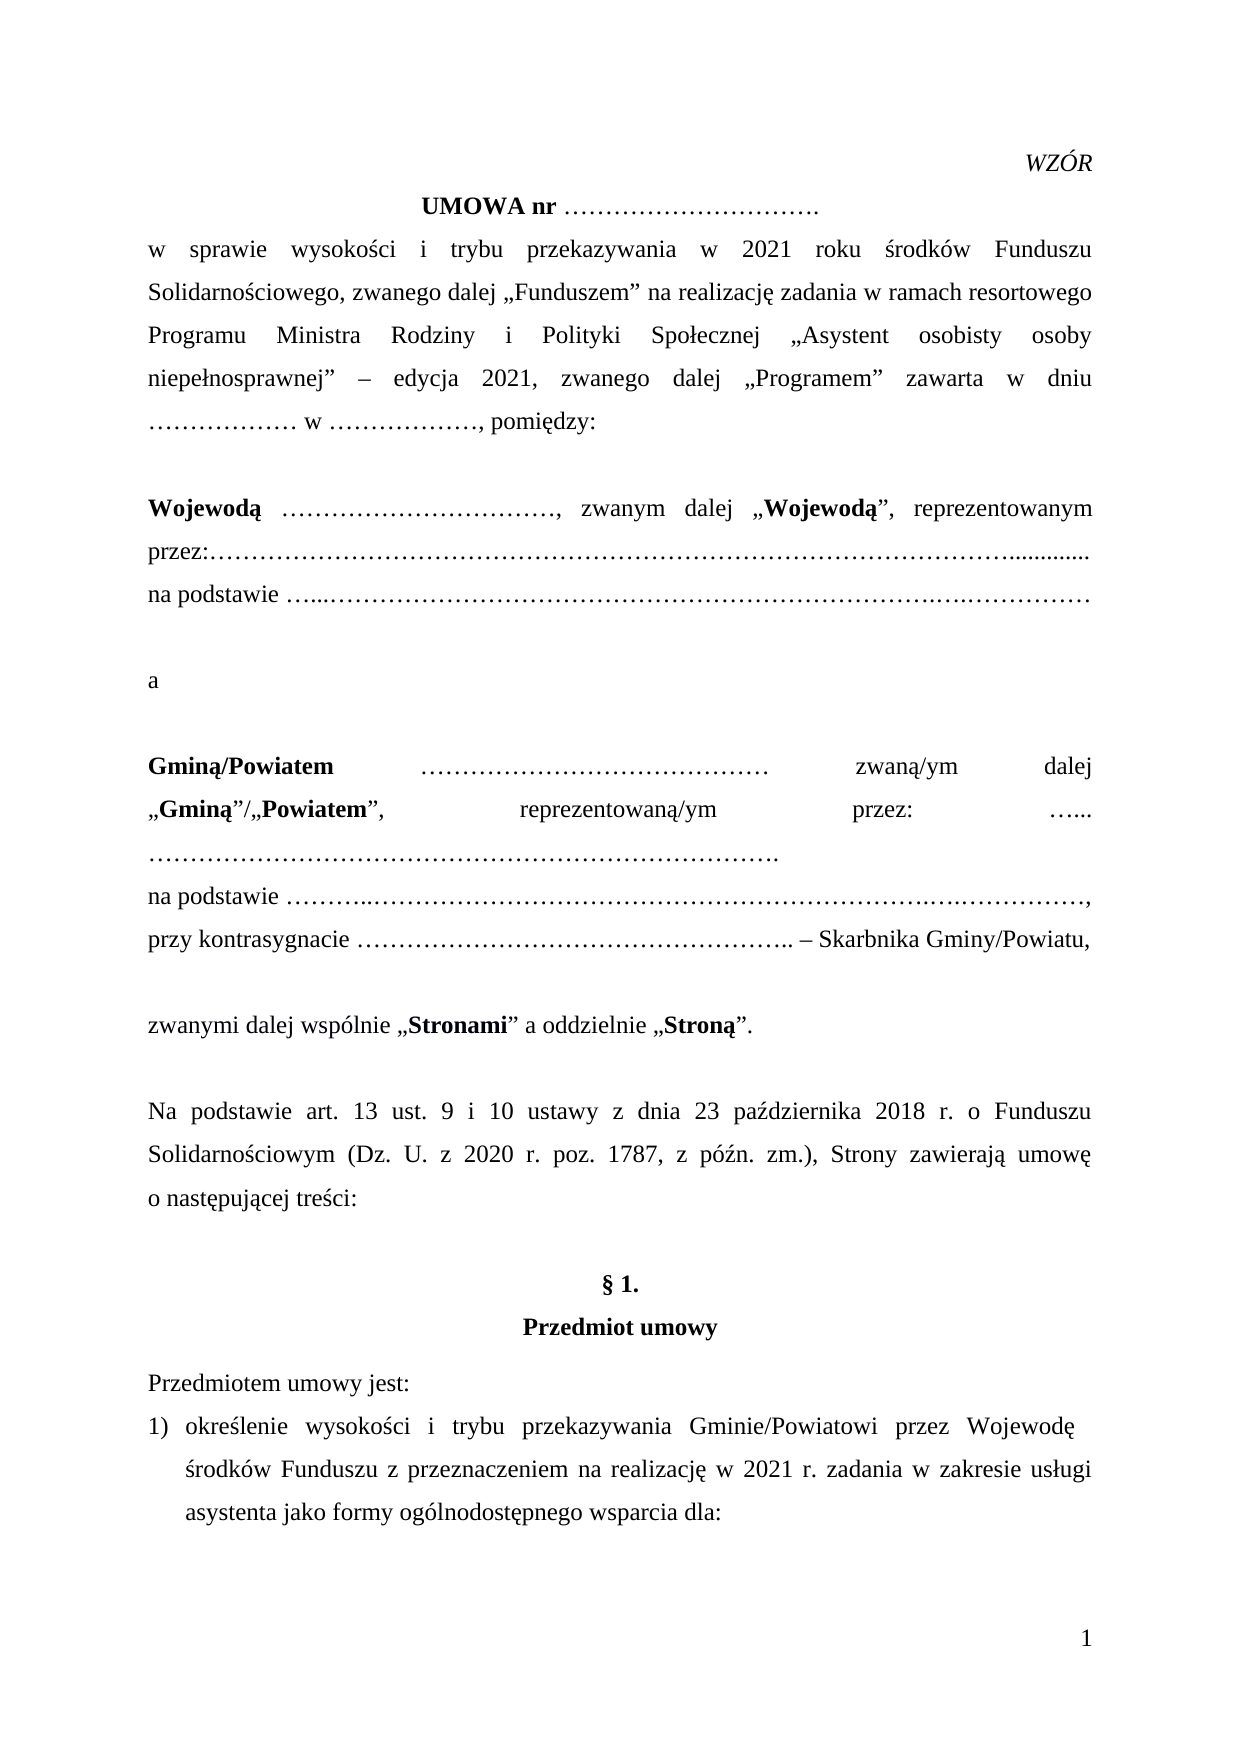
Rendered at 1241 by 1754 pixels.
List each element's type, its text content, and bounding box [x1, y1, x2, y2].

text WZÓR [148, 148, 1093, 176]
text przy kontrasygnacie …………………………………………….. – Skarbnika Gminy/Powiatu, [148, 924, 1093, 953]
text a [148, 665, 1093, 694]
list określenie wysokości i trybu przekazywania Gminie/Powiatowi przez Wojewodę środków Funduszu z przeznaczeniem na realizację w 2021 r. zadania w zakresie usługi asystenta jako formy ogólnodostępnego wsparcia dla: [148, 1411, 1093, 1526]
text § 1. [148, 1269, 1093, 1298]
text na podstawie ………..………………………………………………………….….……………, [148, 881, 1093, 909]
text zwanymi dalej wspólnie „Stronami” a oddzielnie „Stroną”. [148, 1010, 1093, 1039]
text UMOWA nr …………………………. [148, 191, 1093, 219]
text Wojewodą ……………………………, zwanym dalej „Wojewodą”, reprezentowanym przez:……………………………………………………………………………………............. na podstawie …...……………………………………………………………….….…………… [148, 493, 1093, 608]
text Przedmiot umowy [148, 1312, 1093, 1341]
text w sprawie wysokości i trybu przekazywania w 2021 roku środków Funduszu Solidarnościowego, zwanego dalej „Funduszem” na realizację zadania w ramach resortowego Programu Ministra Rodziny i Polityki Społecznej „Asystent osobisty osoby niepełnosprawnej” – edycja 2021, zwanego dalej „Programem” zawarta w dniu ……………… w ………………, pomiędzy: [148, 234, 1093, 435]
text Gminą/Powiatem …………………………………… zwaną/ym dalej „Gminą”/„Powiatem”, reprezentowaną/ym przez: …...…………………………………………………………………. [148, 751, 1093, 866]
text Na podstawie art. 13 ust. 9 i 10 ustawy z dnia 23 października 2018 r. o Funduszu Solidarnościowym (Dz. U. z 2020 r. poz. 1787, z późn. zm.), Strony zawierają umowę o następującej treści: [148, 1096, 1093, 1211]
text Przedmiotem umowy jest: [148, 1368, 1093, 1396]
